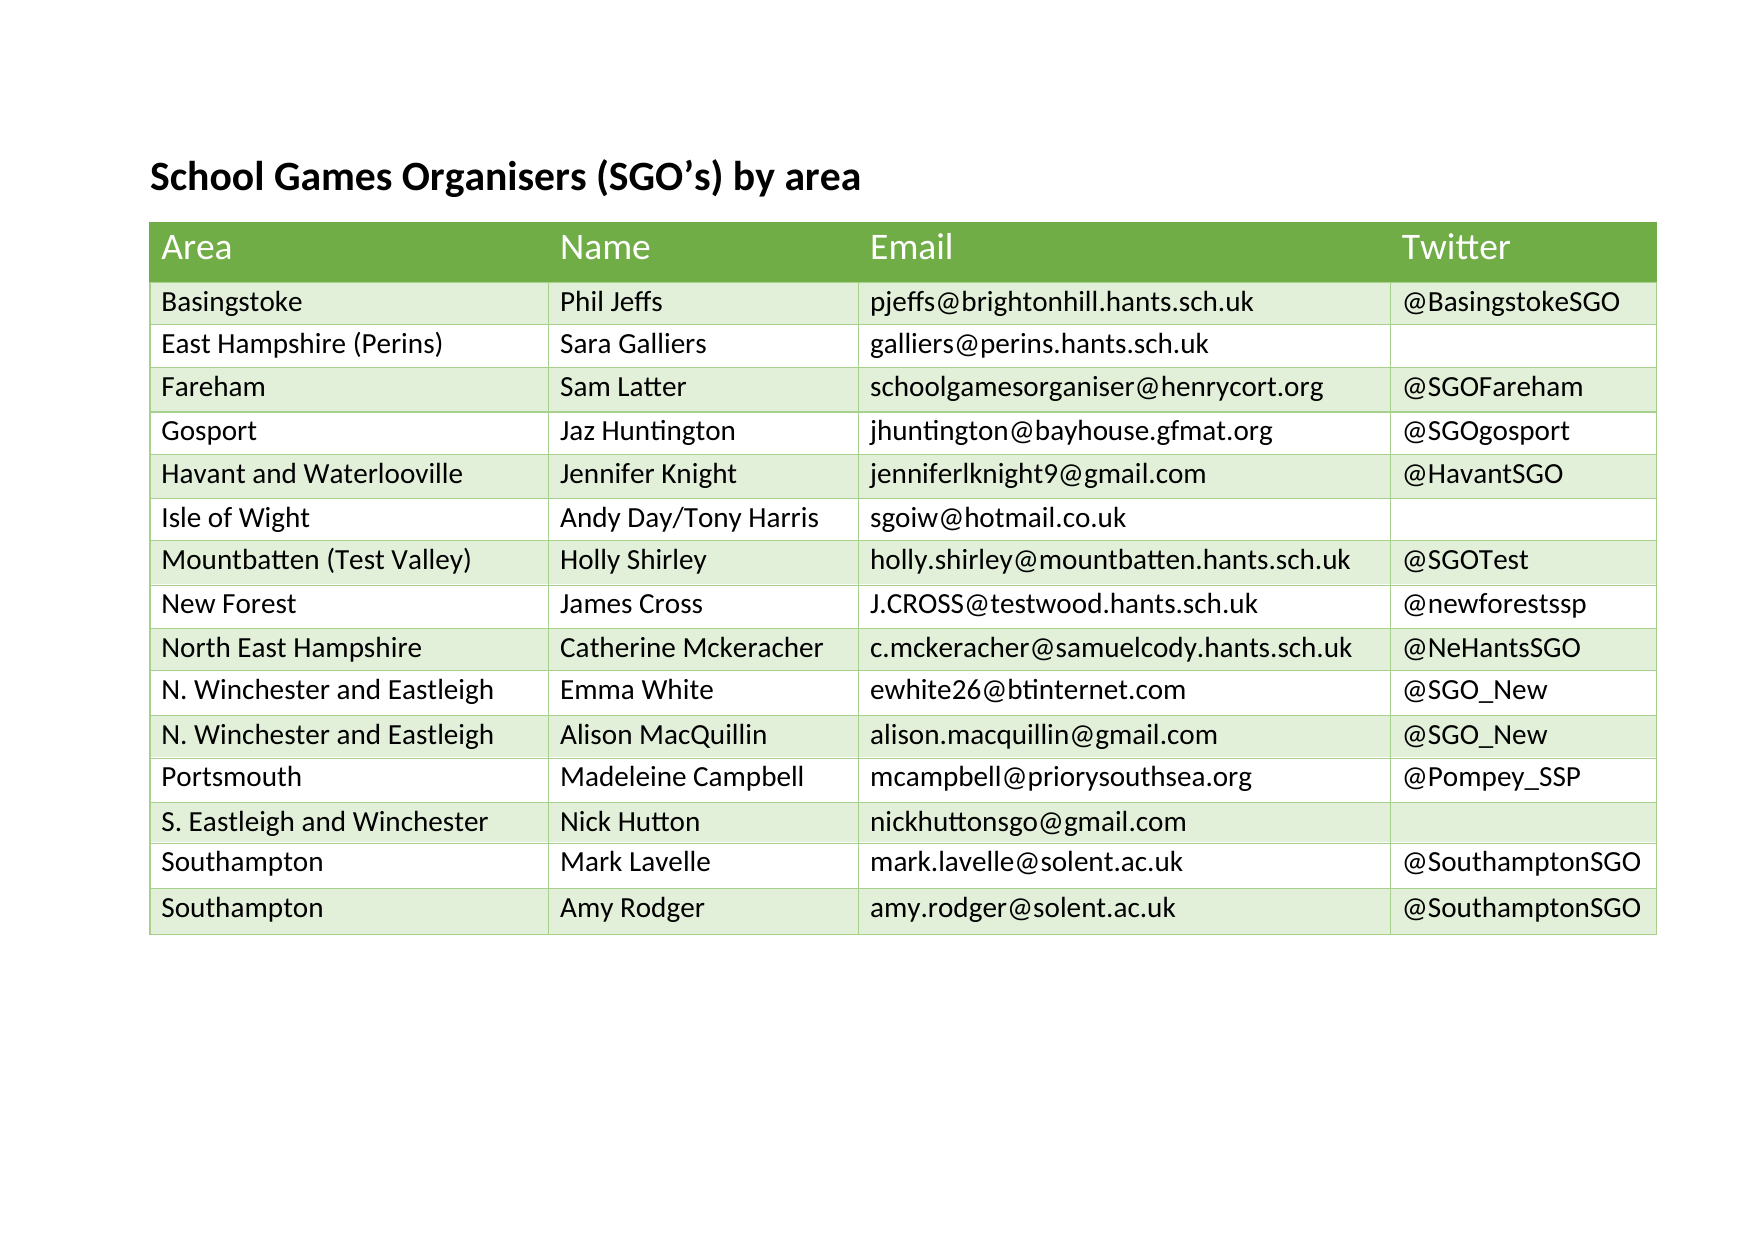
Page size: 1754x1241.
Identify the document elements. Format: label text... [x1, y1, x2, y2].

table_cell Havant and Waterlooville [151, 455, 548, 498]
table_header Name [549, 223, 858, 282]
table_cell New Forest [151, 586, 548, 628]
table_cell @HavantSGO [1391, 455, 1656, 498]
table_cell @SGOgosport [1391, 413, 1656, 454]
table_cell alison.macquillin@gmail.com [859, 716, 1390, 757]
table_cell Portsmouth [151, 759, 548, 802]
table_cell Nick Hutton [549, 803, 858, 842]
table_cell Isle of Wight [151, 499, 548, 540]
table_cell Jennifer Knight [549, 455, 858, 498]
table_cell nickhuttonsgo@gmail.com [859, 803, 1390, 842]
table_cell Southampton [151, 844, 548, 888]
table_cell Jaz Huntington [549, 413, 858, 454]
table_cell Holly Shirley [549, 541, 858, 584]
text School Games Organisers (SGO’s) by area [150, 150, 1604, 201]
table_cell ewhite26@btinternet.com [859, 671, 1390, 715]
table_cell jhuntington@bayhouse.gfmat.org [859, 413, 1390, 454]
table_cell Emma White [549, 671, 858, 715]
table_cell Phil Jeffs [549, 283, 858, 324]
table_cell Gosport [151, 413, 548, 454]
table_cell Fareham [151, 368, 548, 411]
table_cell James Cross [549, 586, 858, 628]
table_header Twitter [1391, 223, 1656, 282]
table_cell @SouthamptonSGO [1391, 844, 1656, 888]
table_cell Andy Day/Tony Harris [549, 499, 858, 540]
table_cell Sara Galliers [549, 325, 858, 367]
table_cell North East Hampshire [151, 629, 548, 670]
table_cell mark.lavelle@solent.ac.uk [859, 844, 1390, 888]
table_cell N. Winchester and Eastleigh [151, 671, 548, 715]
table_cell @NeHantsSGO [1391, 629, 1656, 670]
table_cell Mountbatten (Test Valley) [151, 541, 548, 584]
table_cell [1391, 499, 1656, 540]
table_cell c.mckeracher@samuelcody.hants.sch.uk [859, 629, 1390, 670]
table_cell @SGOTest [1391, 541, 1656, 584]
table_cell East Hampshire (Perins) [151, 325, 548, 367]
table_cell sgoiw@hotmail.co.uk [859, 499, 1390, 540]
table_cell @SGOFareham [1391, 368, 1656, 411]
table_header Email [859, 223, 1390, 282]
table_cell amy.rodger@solent.ac.uk [859, 889, 1390, 934]
table_cell N. Winchester and Eastleigh [151, 716, 548, 757]
table_cell pjeffs@brightonhill.hants.sch.uk [859, 283, 1390, 324]
table_cell Southampton [151, 889, 548, 934]
table_cell @SouthamptonSGO [1391, 889, 1656, 934]
table_cell Catherine Mckeracher [549, 629, 858, 670]
table_header Area [151, 223, 548, 282]
table_cell Madeleine Campbell [549, 759, 858, 802]
table_cell galliers@perins.hants.sch.uk [859, 325, 1390, 367]
table_cell [1391, 325, 1656, 367]
table_cell @SGO_New [1391, 716, 1656, 757]
table_cell @newforestssp [1391, 586, 1656, 628]
table_cell @Pompey_SSP [1391, 759, 1656, 802]
table_cell Sam Latter [549, 368, 858, 411]
table_cell [1391, 803, 1656, 842]
table_cell holly.shirley@mountbatten.hants.sch.uk [859, 541, 1390, 584]
table_cell Alison MacQuillin [549, 716, 858, 757]
table_cell Basingstoke [151, 283, 548, 324]
table_cell @BasingstokeSGO [1391, 283, 1656, 324]
table_cell Mark Lavelle [549, 844, 858, 888]
table_cell mcampbell@priorysouthsea.org [859, 759, 1390, 802]
table_cell jenniferlknight9@gmail.com [859, 455, 1390, 498]
table_cell Amy Rodger [549, 889, 858, 934]
table_cell @SGO_New [1391, 671, 1656, 715]
table_cell J.CROSS@testwood.hants.sch.uk [859, 586, 1390, 628]
table_cell schoolgamesorganiser@henrycort.org [859, 368, 1390, 411]
table_cell S. Eastleigh and Winchester [151, 803, 548, 842]
